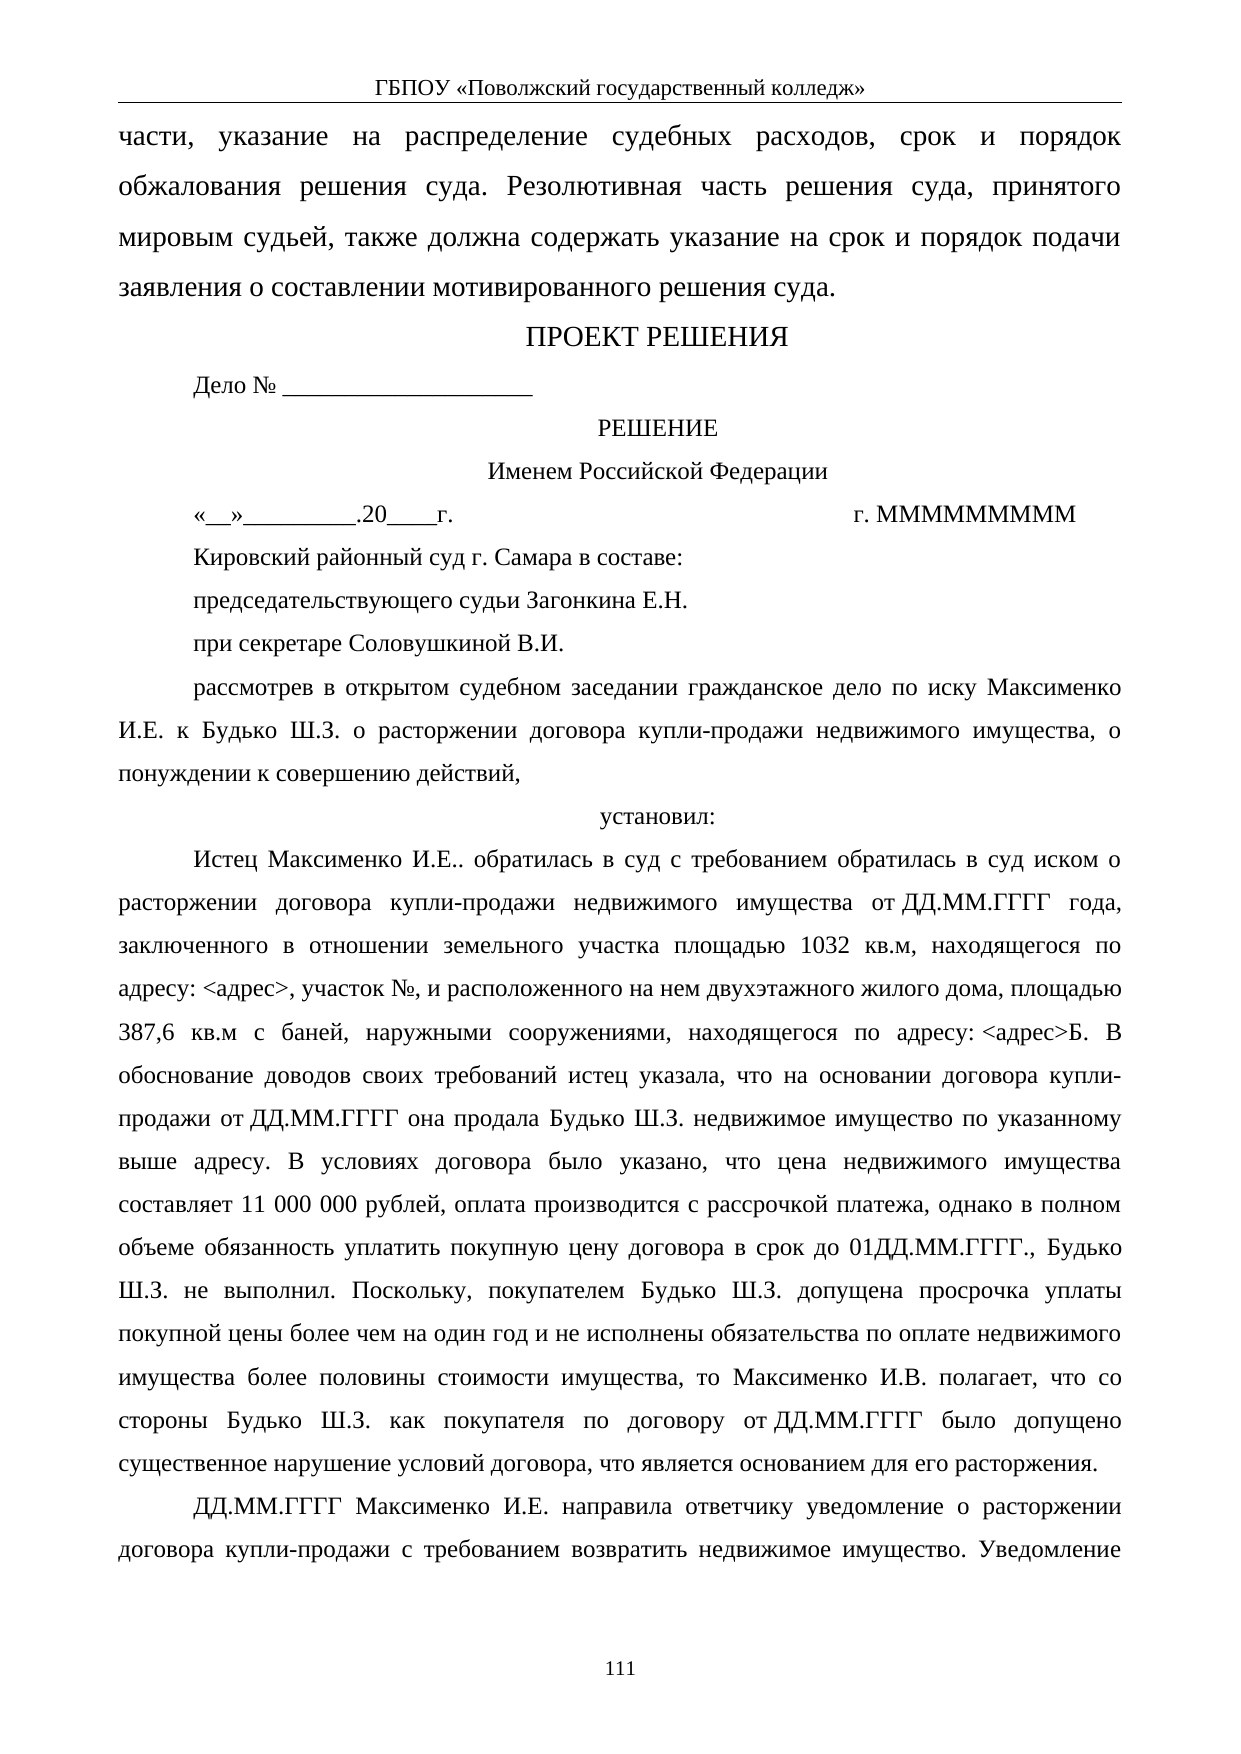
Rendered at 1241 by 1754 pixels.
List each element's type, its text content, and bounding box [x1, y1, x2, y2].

text ПРОЕКТ РЕШЕНИЯ [118, 319, 1122, 353]
text Кировский районный суд г. Самара в составе: [118, 542, 1122, 571]
text РЕШЕНИЕ [118, 413, 1122, 442]
text Дело № ____________________ [118, 370, 1122, 398]
text председательствующего судьи Загонкина Е.Н. [118, 585, 1122, 614]
text рассмотрев в открытом судебном заседании гражданское дело по иску Максименко И.Е. к Будько Ш.З. о расторжении договора купли-продажи недвижимого имущества, о понуждении к совершению действий, [118, 672, 1122, 787]
text Истец Максименко И.Е.. обратилась в суд с требованием обратилась в суд иском о расторжении договора купли-продажи недвижимого имущества от ДД.ММ.ГГГГ года, заключенного в отношении земельного участка площадью 1032 кв.м, находящегося по адресу: <адрес>, участок №, и расположенного на нем двухэтажного жилого дома, площадью 387,6 кв.м с баней, наружными сооружениями, находящегося по адресу: <адрес>Б. В обоснование доводов своих требований истец указала, что на основании договора купли-продажи от ДД.ММ.ГГГГ она продала Будько Ш.З. недвижимое имущество по указанному выше адресу. В условиях договора было указано, что цена недвижимого имущества составляет 11 000 000 рублей, оплата производится с рассрочкой платежа, однако в полном объеме обязанность уплатить покупную цену договора в срок до 01ДД.ММ.ГГГГ., Будько Ш.З. не выполнил. Поскольку, покупателем Будько Ш.З. допущена просрочка уплаты покупной цены более чем на один год и не исполнены обязательства по оплате недвижимого имущества более половины стоимости имущества, то Максименко И.В. полагает, что со стороны Будько Ш.З. как покупателя по договору от ДД.ММ.ГГГГ было допущено существенное нарушение условий договора, что является основанием для его расторжения. [118, 844, 1122, 1477]
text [118, 118, 1122, 303]
text «__»_________.20____г. г. МММММММММ [118, 499, 1122, 528]
text при секретаре Соловушкиной В.И. [118, 628, 1122, 657]
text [118, 1491, 1122, 1563]
text установил: [118, 801, 1122, 830]
text Именем Российской Федерации [118, 456, 1122, 485]
